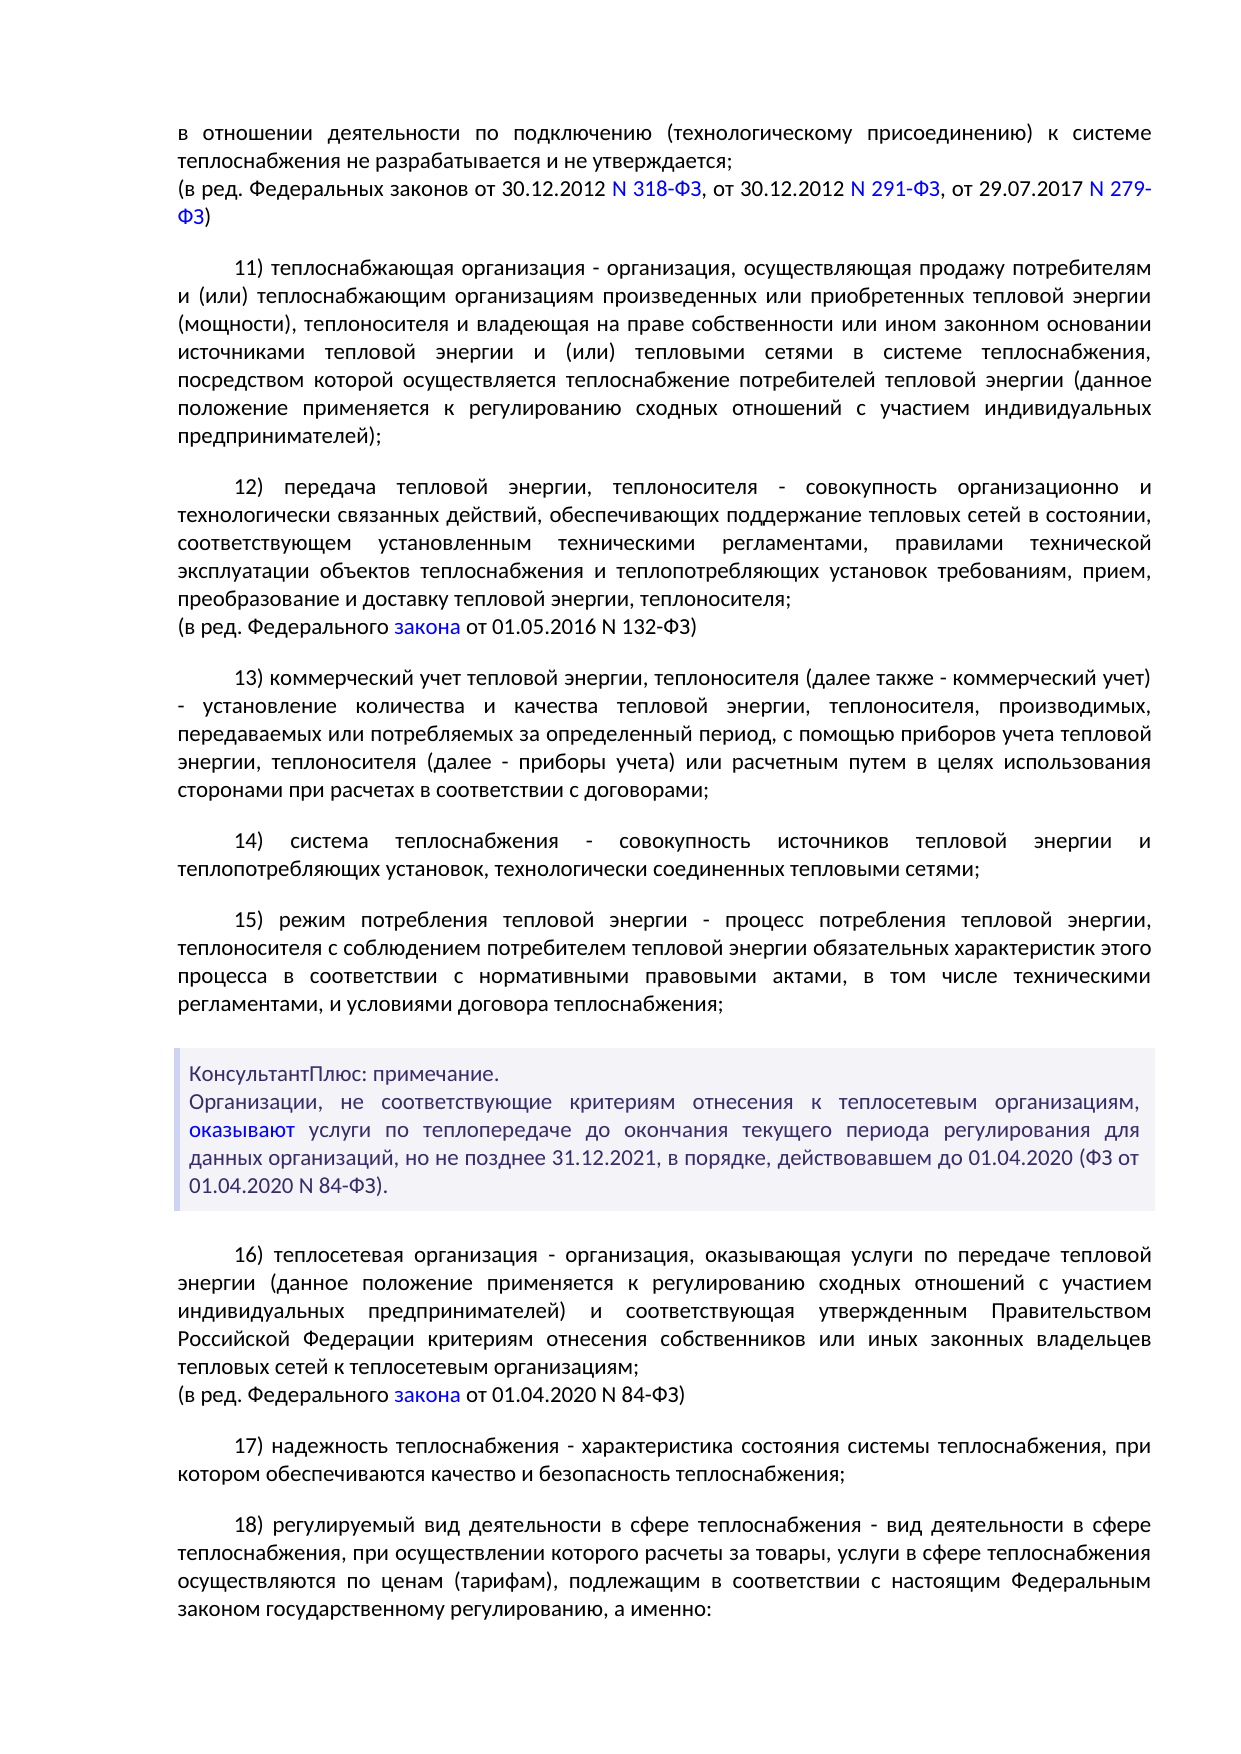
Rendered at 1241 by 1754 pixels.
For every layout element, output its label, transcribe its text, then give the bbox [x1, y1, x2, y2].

text 17) надежность теплоснабжения - характеристика состояния системы теплоснабжения, при котором обеспечиваются качество и безопасность теплоснабжения; [177, 1431, 1152, 1487]
text (в ред. Федерального закона от 01.04.2020 N 84-ФЗ) [177, 1381, 1152, 1408]
text 11) теплоснабжающая организация - организация, осуществляющая продажу потребителям и (или) теплоснабжающим организациям произведенных или приобретенных тепловой энергии (мощности), теплоносителя и владеющая на праве собственности или ином законном основании источниками тепловой энергии и (или) тепловыми сетями в системе теплоснабжения, посредством которой осуществляется теплоснабжение потребителей тепловой энергии (данное положение применяется к регулированию сходных отношений с участием индивидуальных предпринимателей); [177, 253, 1152, 449]
text 13) коммерческий учет тепловой энергии, теплоносителя (далее также - коммерческий учет) - установление количества и качества тепловой энергии, теплоносителя, производимых, передаваемых или потребляемых за определенный период, с помощью приборов учета тепловой энергии, теплоносителя (далее - приборы учета) или расчетным путем в целях использования сторонами при расчетах в соответствии с договорами; [177, 663, 1152, 803]
text 18) регулируемый вид деятельности в сфере теплоснабжения - вид деятельности в сфере теплоснабжения, при осуществлении которого расчеты за товары, услуги в сфере теплоснабжения осуществляются по ценам (тарифам), подлежащим в соответствии с настоящим Федеральным законом государственному регулированию, а именно: [177, 1510, 1152, 1622]
text 14) система теплоснабжения - совокупность источников тепловой энергии и теплопотребляющих установок, технологически соединенных тепловыми сетями; [177, 826, 1152, 882]
text (в ред. Федеральных законов от 30.12.2012 N 318-ФЗ, от 30.12.2012 N 291-ФЗ, от 29.07.2017 N 279-ФЗ) [177, 174, 1152, 230]
text 16) теплосетевая организация - организация, оказывающая услуги по передаче тепловой энергии (данное положение применяется к регулированию сходных отношений с участием индивидуальных предпринимателей) и соответствующая утвержденным Правительством Российской Федерации критериям отнесения собственников или иных законных владельцев тепловых сетей к теплосетевым организациям; [177, 1240, 1152, 1381]
text 15) режим потребления тепловой энергии - процесс потребления тепловой энергии, теплоносителя с соблюдением потребителем тепловой энергии обязательных характеристик этого процесса в соответствии с нормативными правовыми актами, в том числе техническими регламентами, и условиями договора теплоснабжения; [177, 905, 1152, 1017]
text (в ред. Федерального закона от 01.05.2016 N 132-ФЗ) [177, 612, 1152, 640]
text 12) передача тепловой энергии, теплоносителя - совокупность организационно и технологически связанных действий, обеспечивающих поддержание тепловых сетей в состоянии, соответствующем установленным техническими регламентами, правилами технической эксплуатации объектов теплоснабжения и теплопотребляющих установок требованиям, прием, преобразование и доставку тепловой энергии, теплоносителя; [177, 472, 1152, 612]
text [177, 118, 1152, 174]
table_header КонсультантПлюс: примечание. Организации, не соответствующие критериям отнесения к теплосетевым организациям, оказывают услуги по теплопередаче до окончания текущего периода регулирования для данных организаций, но не позднее 31.12.2021, в порядке, действовавшем до 01.04.2020 (ФЗ от 01.04.2020 N 84-ФЗ). [180, 1048, 1149, 1211]
